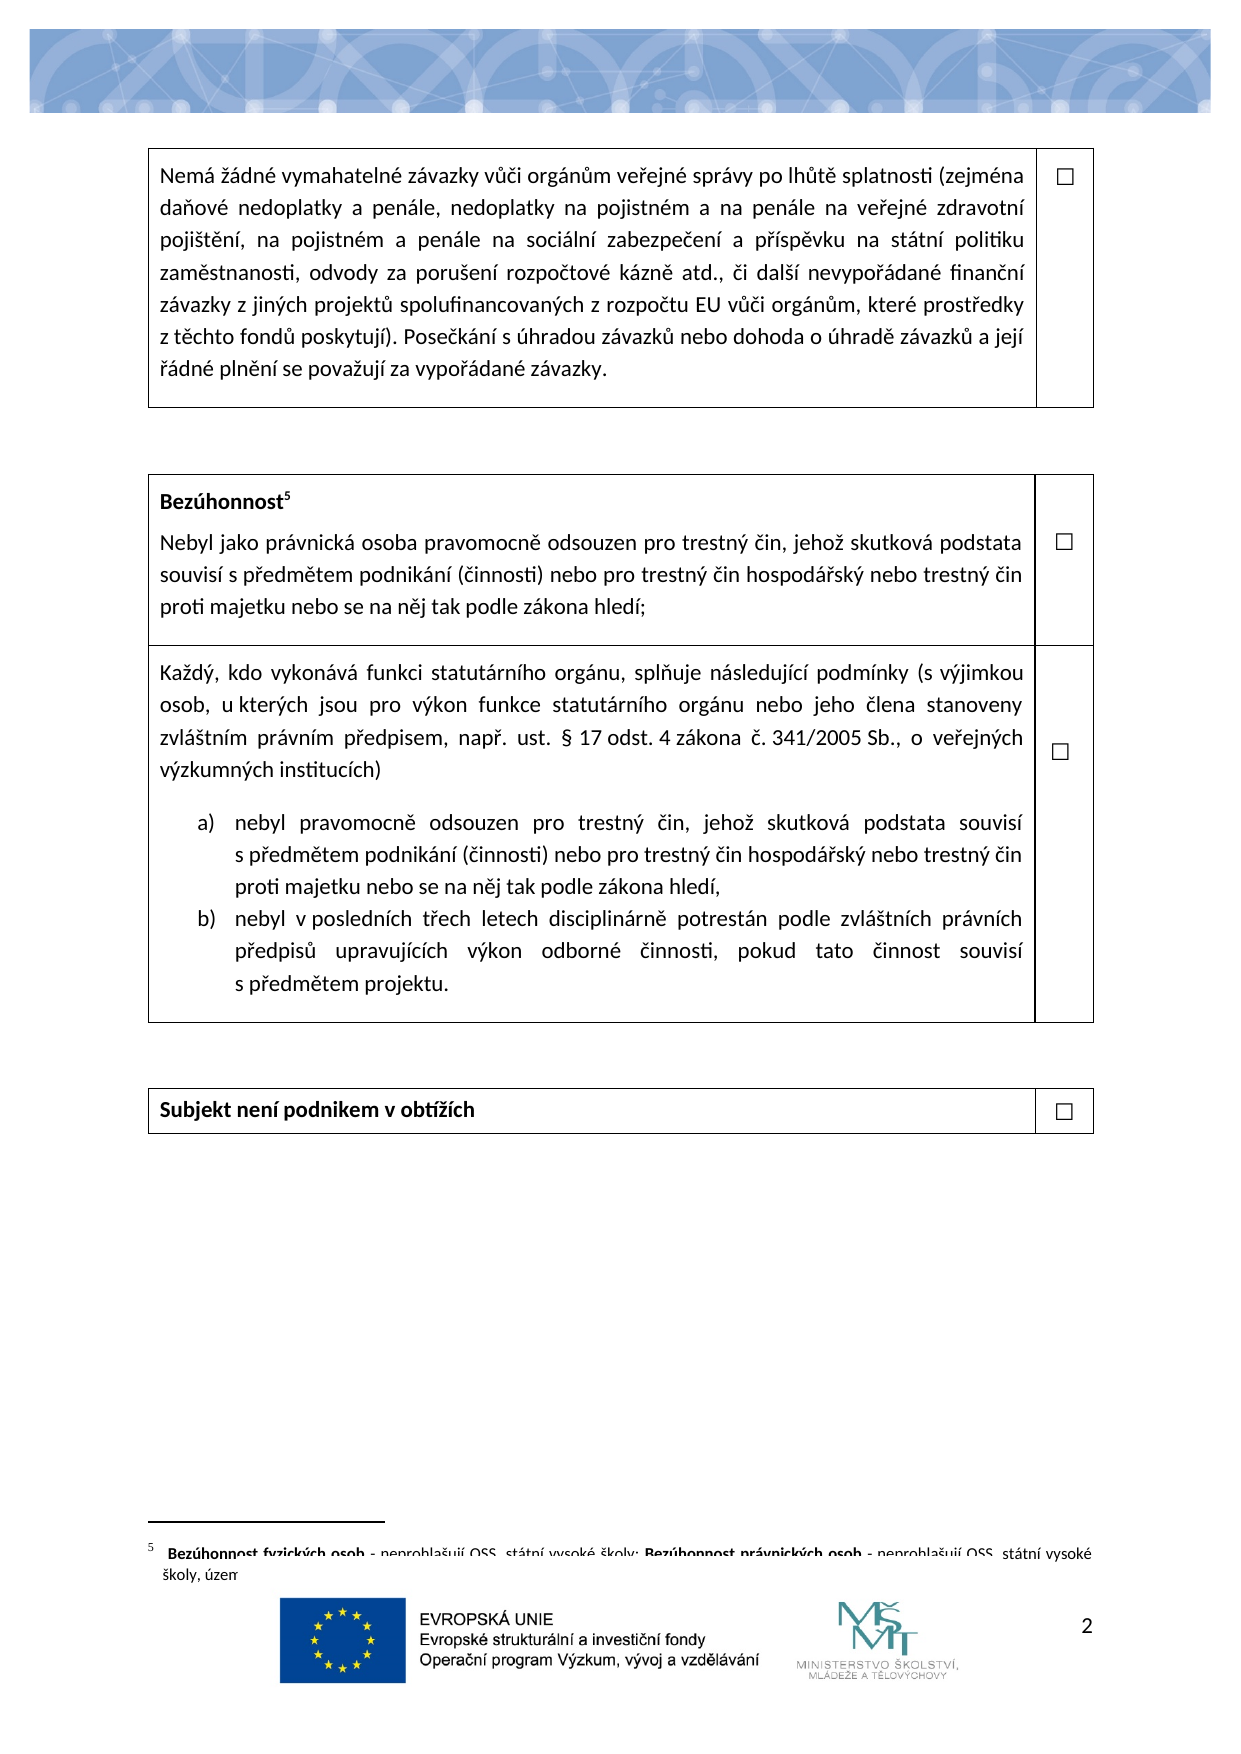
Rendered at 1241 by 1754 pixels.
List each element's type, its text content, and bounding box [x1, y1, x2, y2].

table_cell Každý, kdo vykonává funkci statutárního orgánu, splňuje následující podmínky (s výjimkou osob, u kterých jsou pro výkon funkce statutárního orgánu nebo jeho člena stanoveny zvláštním právním předpisem, např. ust. § 17 odst. 4 zákona č. 341/2005 Sb., o veřejných výzkumných institucích) nebyl pravomocně odsouzen pro trestný čin, jehož skutková podstata souvisí s předmětem podnikání (činnosti) nebo pro trestný čin hospodářský nebo trestný čin proti majetku nebo se na něj tak podle zákona hledí, nebyl v posledních třech letech disciplinárně potrestán podle zvláštních právních předpisů upravujících výkon odborné činnosti, pokud tato činnost souvisí s předmětem projektu. [149, 646, 1034, 1022]
table_cell [1036, 646, 1093, 1022]
table_header [1037, 149, 1093, 407]
table_header [1036, 475, 1093, 645]
picture [237, 1556, 1000, 1725]
table_header Subjekt není podnikem v obtížích [149, 1089, 1035, 1133]
picture [29, 29, 1211, 113]
table_header Bezúhonnost Nebyl jako právnická osoba pravomocně odsouzen pro trestný čin, jehož skutková podstata souvisí s předmětem podnikání (činnosti) nebo pro trestný čin hospodářský nebo trestný čin proti majetku nebo se na něj tak podle zákona hledí; [149, 475, 1034, 645]
